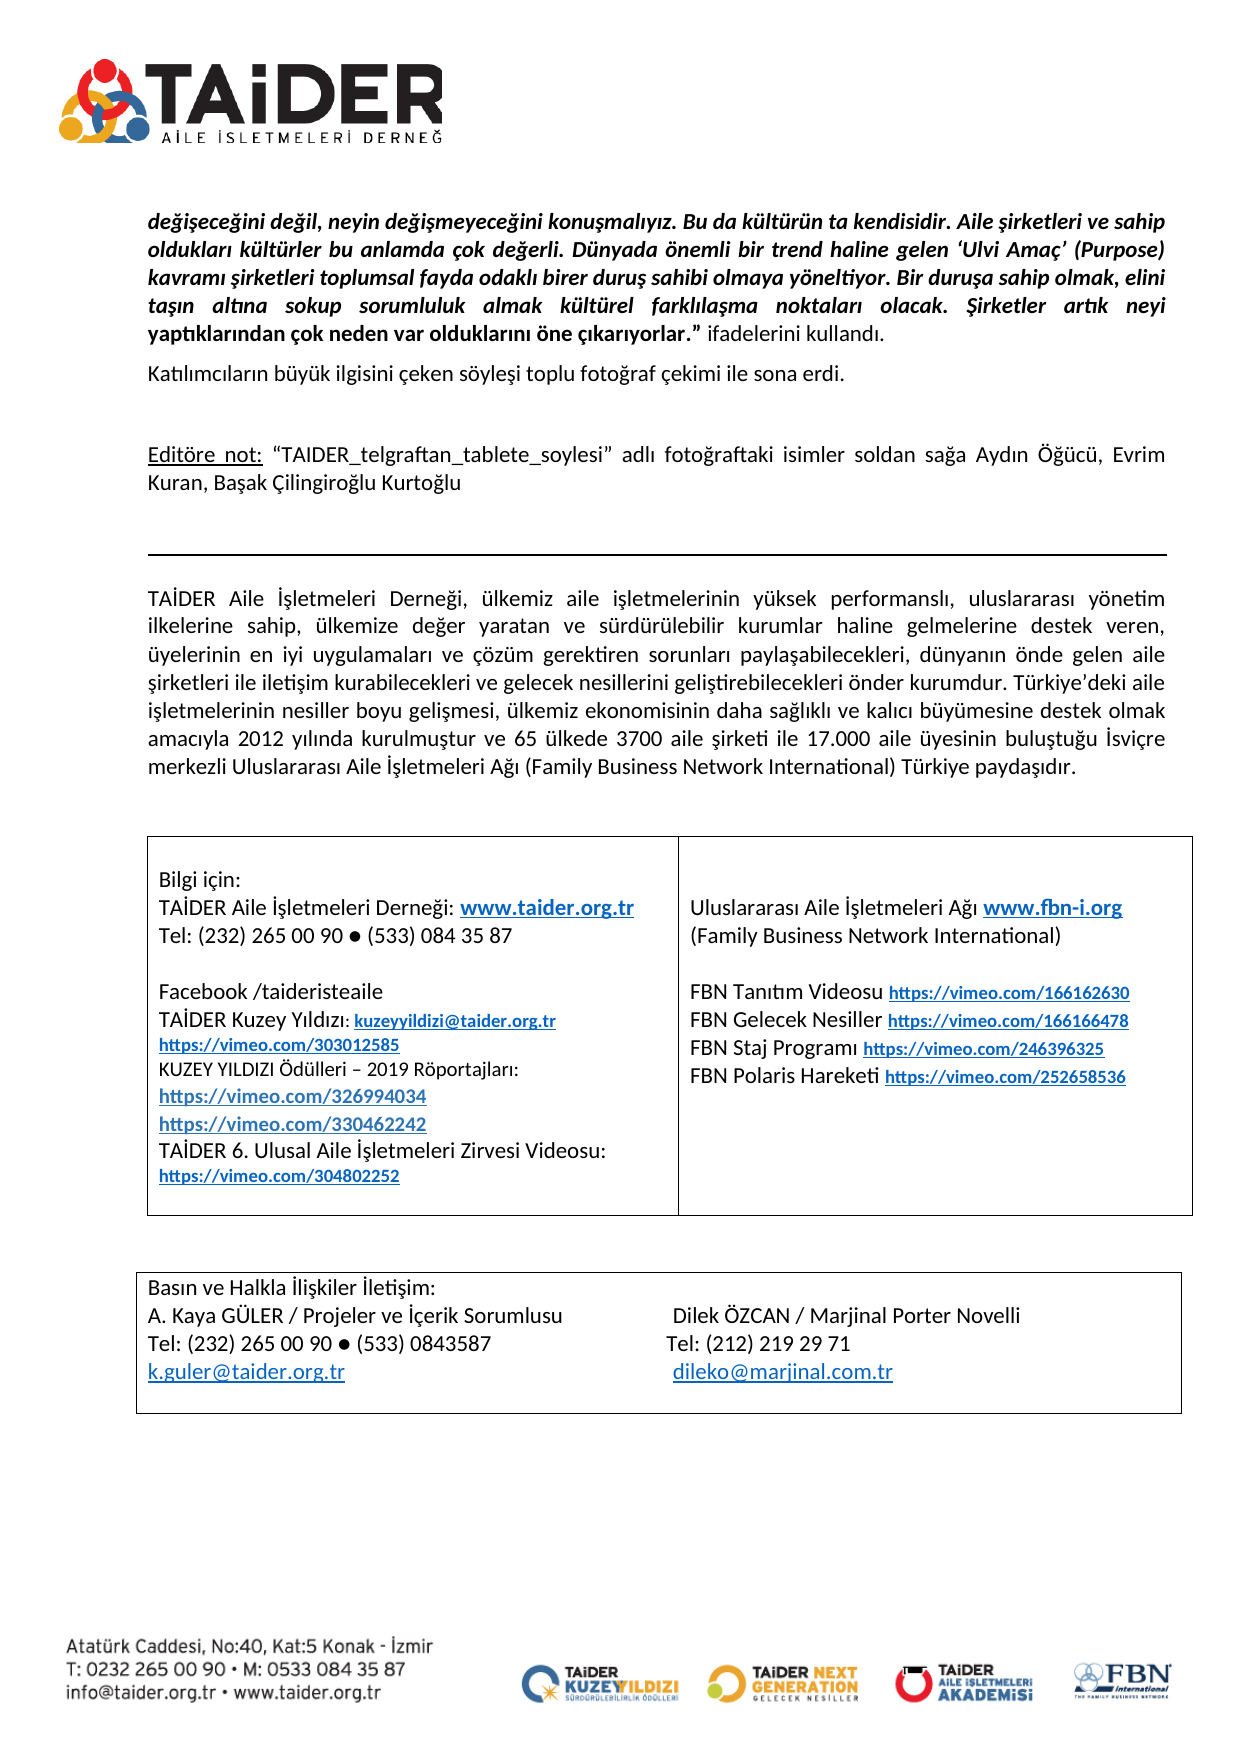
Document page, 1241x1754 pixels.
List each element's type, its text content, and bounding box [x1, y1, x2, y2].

table_header Bilgi için: TAİDER Aile İşletmeleri Derneği: www.taider.org.tr Tel: (232) 265 00 90 ● (533) 084 35 87 Facebook /taideristeaile TAİDER Kuzey Yıldızı: kuzeyyildizi@taider.org.tr https://vimeo.com/303012585 KUZEY YILDIZI Ödülleri – 2019 Röportajları: https://vimeo.com/326994034 https://vimeo.com/330462242 TAİDER 6. Ulusal Aile İşletmeleri Zirvesi Videosu: https://vimeo.com/304802252 [148, 837, 678, 1215]
picture [0, 1628, 1238, 1749]
table_header Uluslararası Aile İşletmeleri Ağı www.fbn-i.org (Family Business Network International) FBN Tanıtım Videosu https://vimeo.com/166162630 FBN Gelecek Nesiller https://vimeo.com/166166478 FBN Staj Programı https://vimeo.com/246396325 FBN Polaris Hareketi https://vimeo.com/252658536 [679, 837, 1192, 1215]
text Editöre not: “TAIDER_telgraftan_tablete_soylesi” adlı fotoğraftaki isimler soldan sağa Aydın Öğücü, Evrim Kuran, Başak Çilingiroğlu Kurtoğlu [148, 440, 1167, 496]
table_header Basın ve Halkla İlişkiler İletişim: A. Kaya GÜLER / Projeler ve İçerik Sorumlusu Dilek ÖZCAN / Marjinal Porter Novelli Tel: (232) 265 00 90 ● (533) 0843587 Tel: (212) 219 29 71 k.guler@taider.org.tr dileko@marjinal.com.tr [137, 1273, 1181, 1413]
text Katılımcıların büyük ilgisini çeken söyleşi toplu fotoğraf çekimi ile sona erdi. [148, 359, 1167, 387]
text TAİDER Aile İşletmeleri Derneği, ülkemiz aile işletmelerinin yüksek performanslı, uluslararası yönetim ilkelerine sahip, ülkemize değer yaratan ve sürdürülebilir kurumlar haline gelmelerine destek veren, üyelerinin en iyi uygulamaları ve çözüm gerektiren sorunları paylaşabilecekleri, dünyanın önde gelen aile şirketleri ile iletişim kurabilecekleri ve gelecek nesillerini geliştirebilecekleri önder kurumdur. Türkiye’deki aile işletmelerinin nesiller boyu gelişmesi, ülkemiz ekonomisinin daha sağlıklı ve kalıcı büyümesine destek olmak amacıyla 2012 yılında kurulmuştur ve 65 ülkede 3700 aile şirketi ile 17.000 aile üyesinin buluştuğu İsviçre merkezli Uluslararası Aile İşletmeleri Ağı (Family Business Network International) Türkiye paydaşıdır. [148, 584, 1167, 780]
picture [59, 59, 442, 143]
